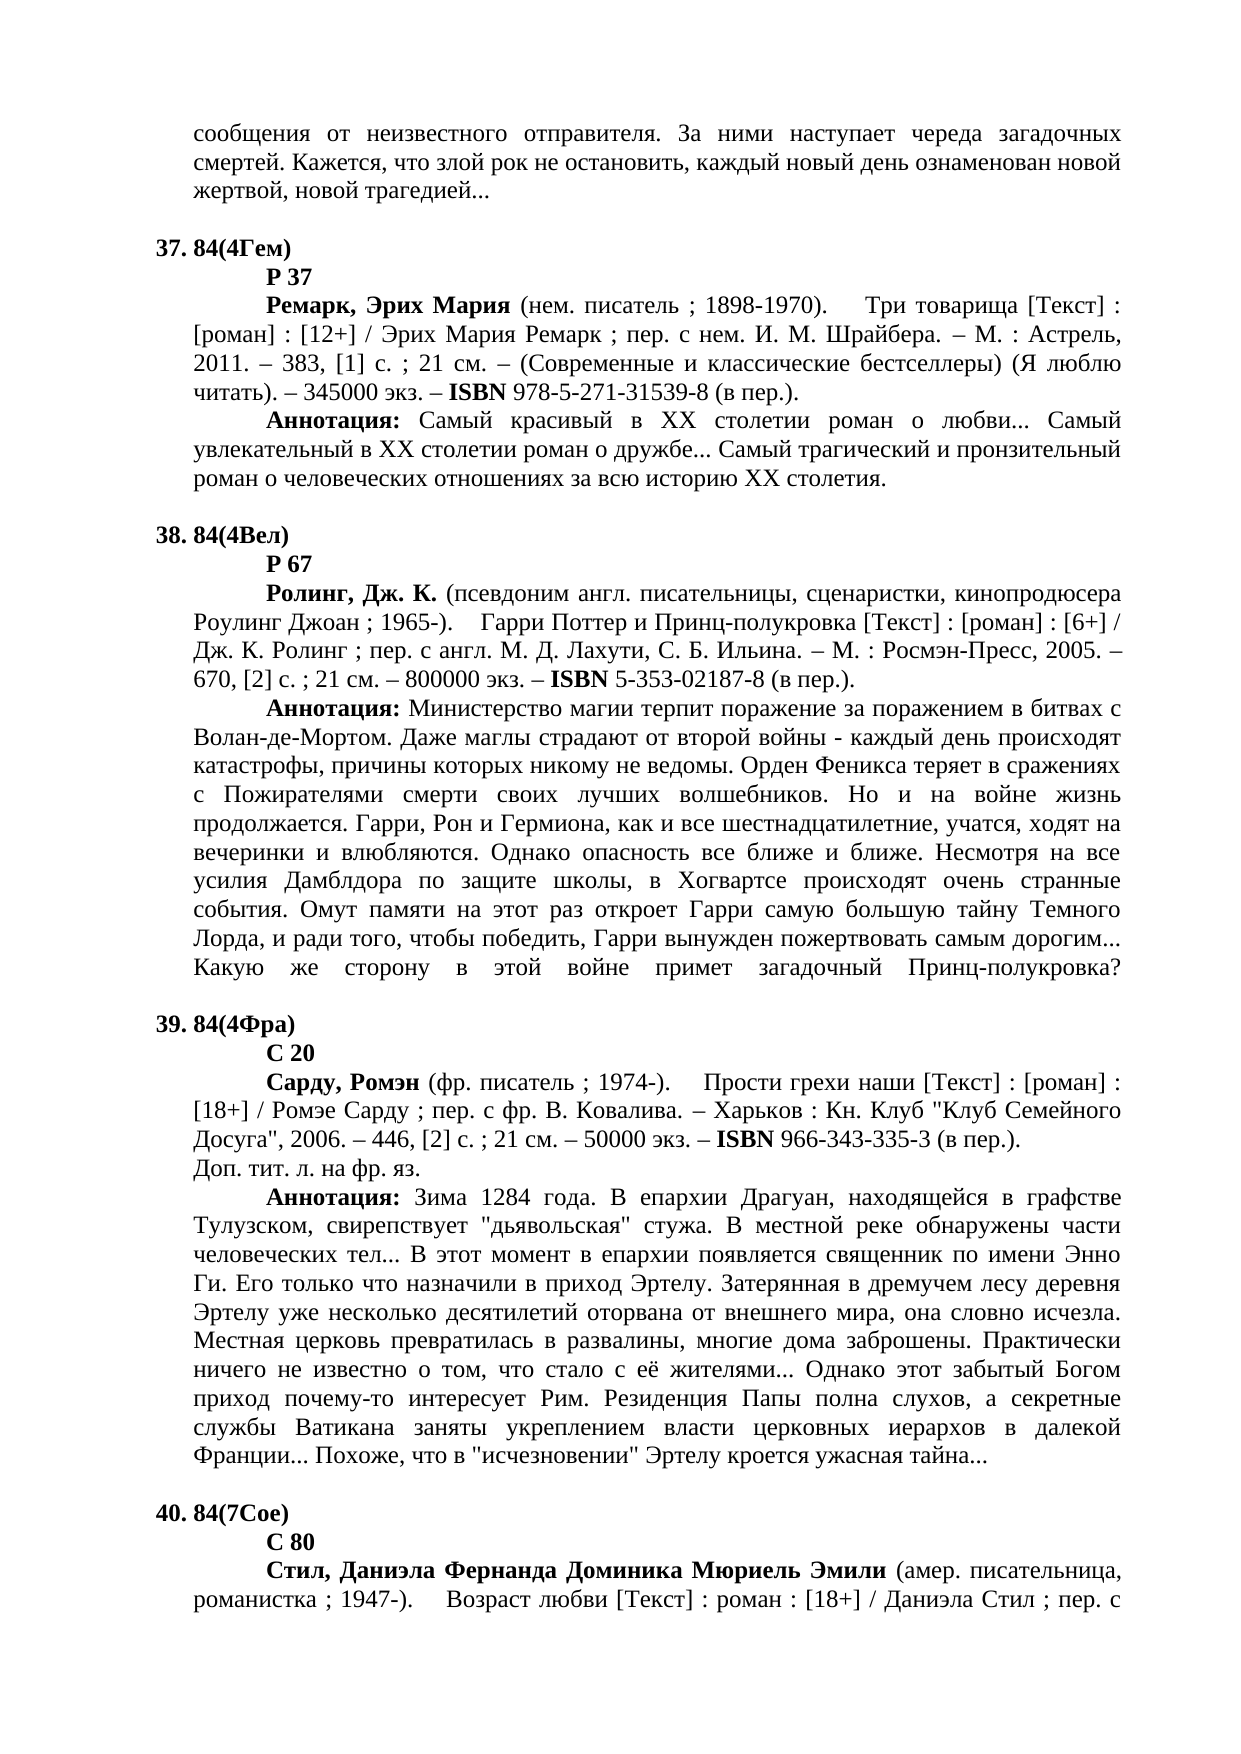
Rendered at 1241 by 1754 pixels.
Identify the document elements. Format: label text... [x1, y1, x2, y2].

text Ролинг, Дж. К. (псевдоним англ. писательницы, сценаристки, кинопродюсера Роулинг Джоан ; 1965-). Гарри Поттер и Принц-полукровка [Текст] : [роман] : [6+] / Дж. К. Ролинг ; пер. с англ. М. Д. Лахути, С. Б. Ильина. – М. : Росмэн-Пресс, 2005. – 670, [2] с. ; 21 см. – 800000 экз. – ISBN 5-353-02187-8 (в пер.). [193, 578, 1122, 693]
text Аннотация: Зима 1284 года. В епархии Драгуан, находящейся в графстве Тулузском, свирепствует "дьявольская" стужа. В местной реке обнаружены части человеческих тел... В этот момент в епархии появляется священник по имени Энно Ги. Его только что назначили в приход Эртелу. Затерянная в дремучем лесу деревня Эртелу уже несколько десятилетий оторвана от внешнего мира, она словно исчезла. Местная церковь превратилась в развалины, многие дома заброшены. Практически ничего не известно о том, что стало с её жителями... Однако этот забытый Богом приход почему-то интересует Рим. Резиденция Папы полна слухов, а секретные службы Ватикана заняты укреплением власти церковных иерархов в далекой Франции... Похоже, что в "исчезновении" Эртелу кроется ужасная тайна... [193, 1182, 1122, 1469]
text С 80 [193, 1527, 1122, 1556]
list 84(7Сое) [156, 1498, 1122, 1527]
text Ремарк, Эрих Мария (нем. писатель ; 1898-1970). Три товарища [Текст] : [роман] : [12+] / Эрих Мария Ремарк ; пер. с нем. И. М. Шрайбера. – М. : Астрель, 2011. – 383, [1] с. ; 21 см. – (Современные и классические бестселлеры) (Я люблю читать). – 345000 экз. – ISBN 978-5-271-31539-8 (в пер.). [193, 291, 1122, 406]
text Р 67 [193, 549, 1122, 578]
text Сарду, Ромэн (фр. писатель ; 1974-). Прости грехи наши [Текст] : [роман] : [18+] / Ромэе Сарду ; пер. с фр. В. Ковалива. – Харьков : Кн. Клуб "Клуб Семейного Досуга", 2006. – 446, [2] с. ; 21 см. – 50000 экз. – ISBN 966-343-335-3 (в пер.). [193, 1067, 1122, 1153]
text Доп. тит. л. на фр. яз. [193, 1153, 1122, 1182]
text С 20 [193, 1038, 1122, 1067]
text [193, 118, 1122, 204]
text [193, 1556, 1122, 1613]
text Аннотация: Самый красивый в XX столетии роман о любви... Самый увлекательный в XX столетии роман о дружбе... Самый трагический и пронзительный роман о человеческих отношениях за всю историю ХХ столетия. [193, 406, 1122, 492]
list 84(4Фра) [156, 1009, 1122, 1038]
text Р 37 [193, 262, 1122, 291]
list 84(4Гем) [156, 233, 1122, 262]
text Аннотация: Министерство магии терпит поражение за поражением в битвах с Волан-де-Мортом. Даже маглы страдают от второй войны - каждый день происходят катастрофы, причины которых никому не ведомы. Орден Феникса теряет в сражениях с Пожирателями смерти своих лучших волшебников. Но и на войне жизнь продолжается. Гарри, Рон и Гермиона, как и все шестнадцатилетние, учатся, ходят на вечеринки и влюбляются. Однако опасность все ближе и ближе. Несмотря на все усилия Дамблдора по защите школы, в Хогвартсе происходят очень странные события. Омут памяти на этот раз откроет Гарри самую большую тайну Темного Лорда, и ради того, чтобы победить, Гарри вынужден пожертвовать самым дорогим... Какую же сторону в этой войне примет загадочный Принц-полукровка? [193, 693, 1122, 1009]
list 84(4Вел) [156, 521, 1122, 549]
